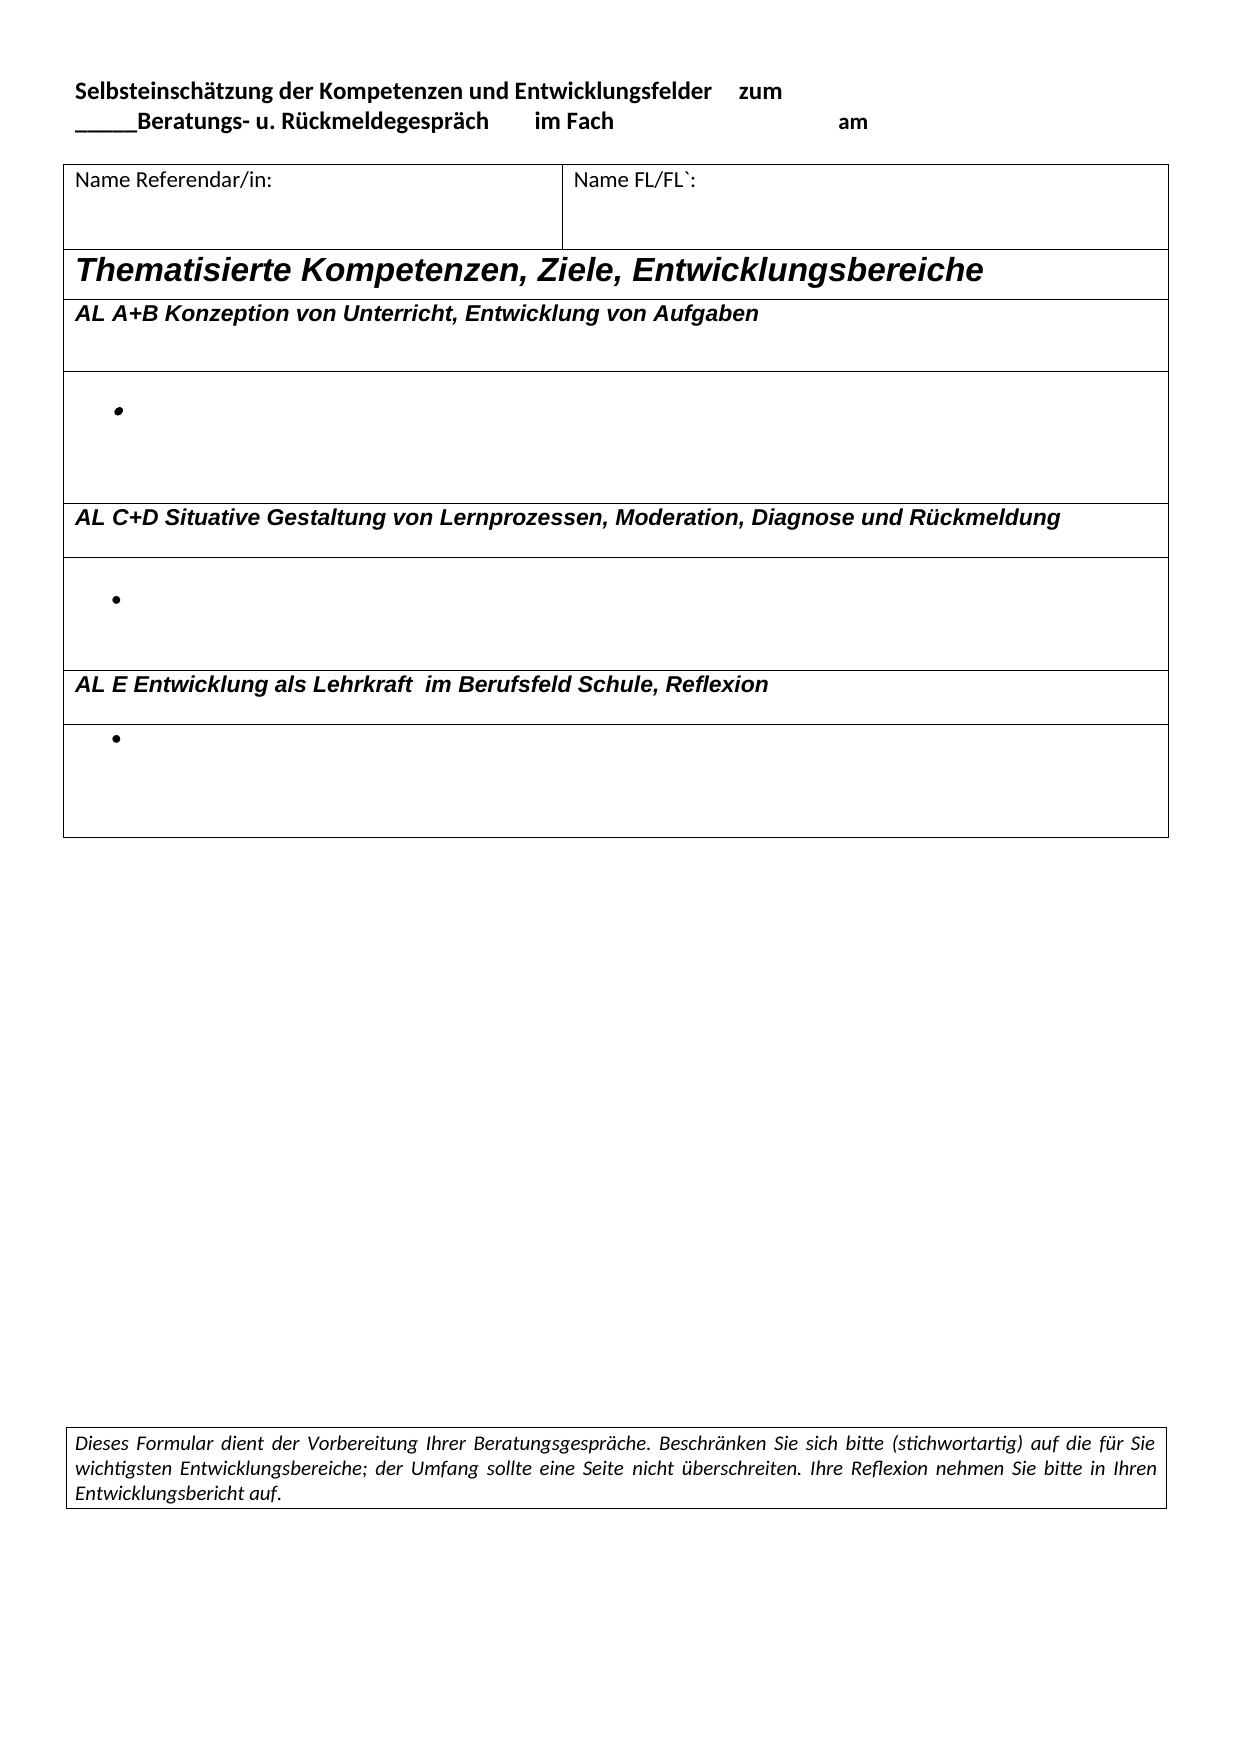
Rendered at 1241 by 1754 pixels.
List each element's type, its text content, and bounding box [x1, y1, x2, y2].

table_cell [64, 725, 1168, 837]
table_header Name FL/FL`: [563, 165, 1168, 249]
text Selbsteinschätzung der Kompetenzen und Entwicklungsfelder zum [75, 75, 1157, 106]
table_cell AL A+B Konzeption von Unterricht, Entwicklung von Aufgaben [64, 300, 1168, 371]
table_cell [64, 372, 1168, 503]
text _____Beratungs- u. Rückmeldegespräch im Fach am [75, 106, 1157, 136]
text Dieses Formular dient der Vorbereitung Ihrer Beratungsgespräche. Beschränken Sie sich bitte (stichwortartig) auf die für Sie wichtigsten Entwicklungsbereiche; der Umfang sollte eine Seite nicht überschreiten. Ihre Reflexion nehmen Sie bitte in Ihren Entwicklungsbericht auf. [67, 1428, 1166, 1508]
table_cell AL E Entwicklung als Lehrkraft im Berufsfeld Schule, Reflexion [64, 671, 1168, 724]
table_header Name Referendar/in: [64, 165, 562, 249]
table_cell AL C+D Situative Gestaltung von Lernprozessen, Moderation, Diagnose und Rückmeldung [64, 504, 1168, 557]
table_cell [64, 558, 1168, 670]
table_cell Thematisierte Kompetenzen, Ziele, Entwicklungsbereiche [64, 250, 1168, 298]
